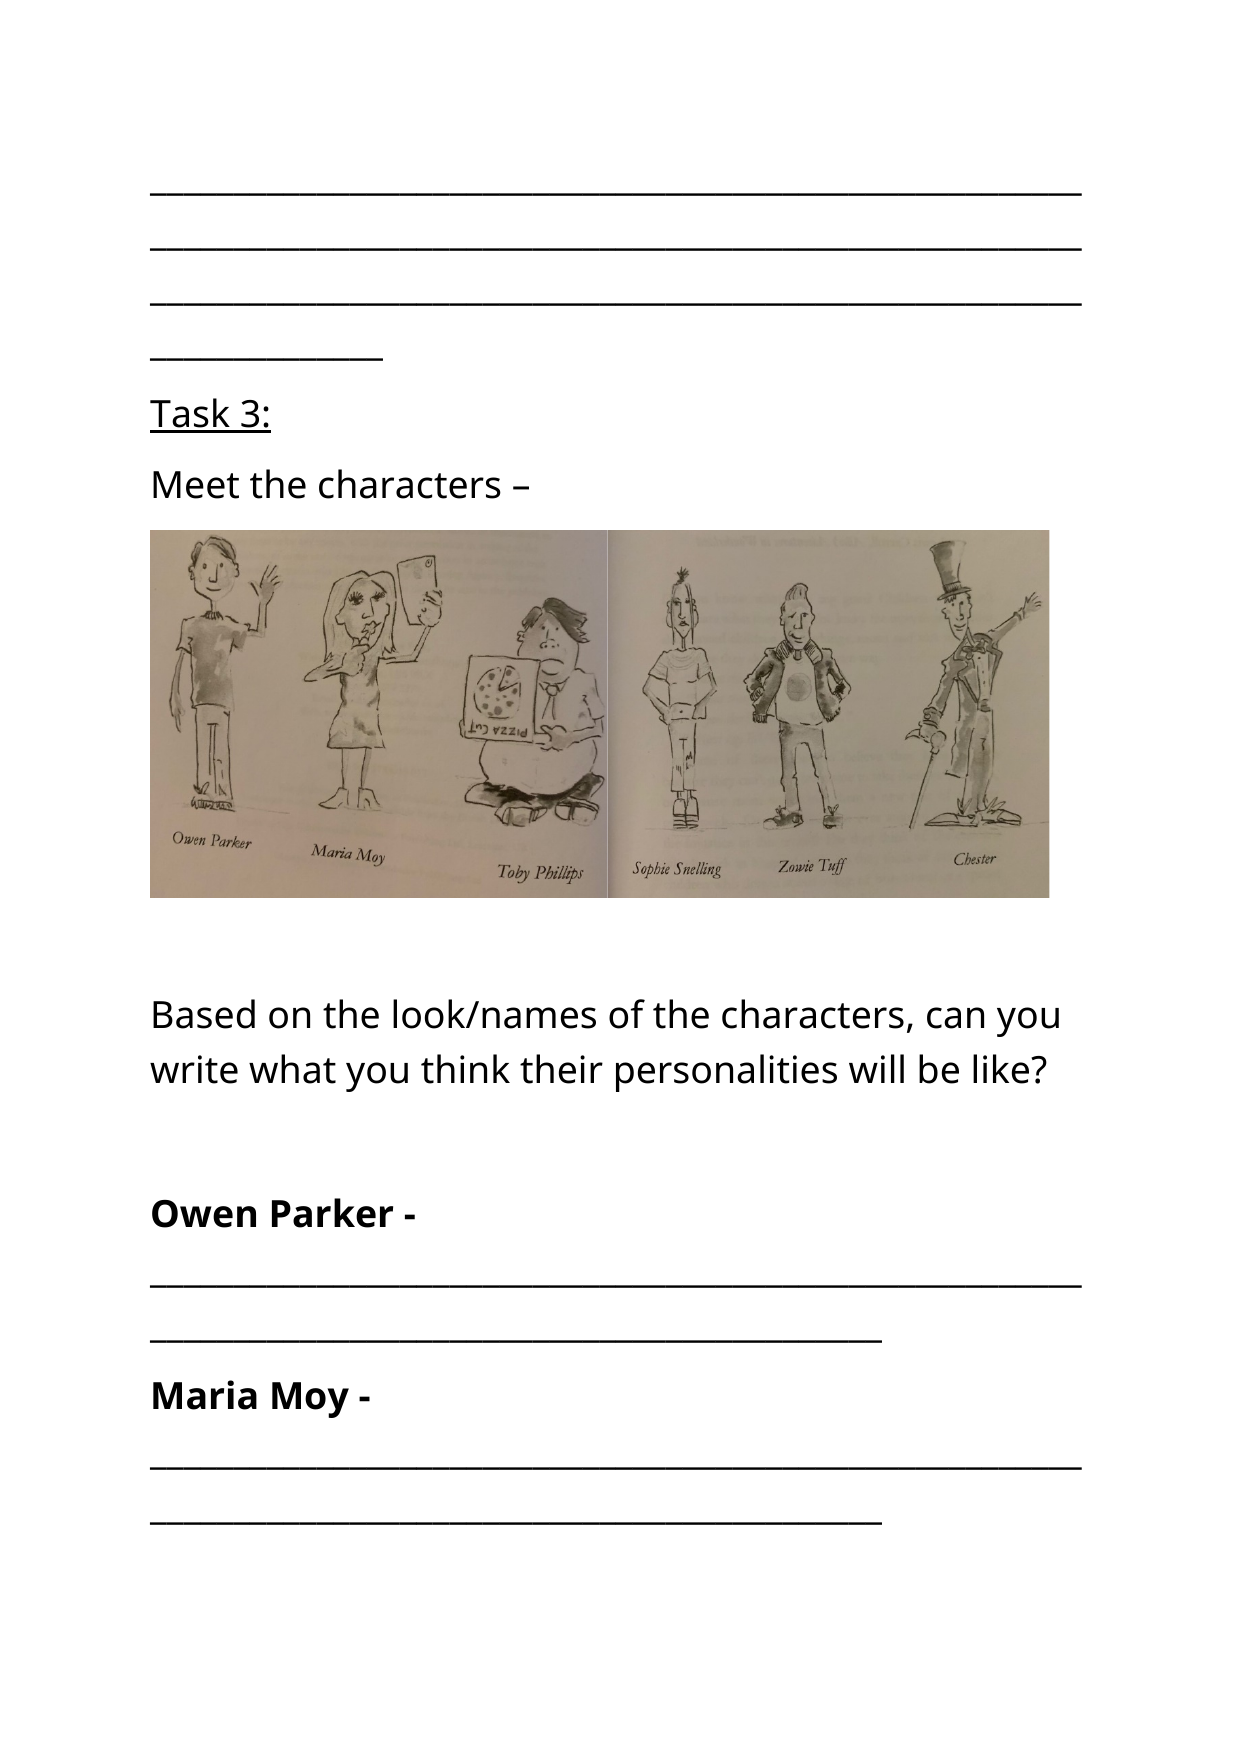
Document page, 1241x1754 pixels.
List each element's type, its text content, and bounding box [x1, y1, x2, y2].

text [150, 150, 1090, 366]
text Task 3: [150, 387, 1090, 438]
text Maria Moy - ____________________________________________________________________________________________________ [150, 1369, 1090, 1530]
text Owen Parker - ____________________________________________________________________________________________________ [150, 1187, 1090, 1348]
picture [150, 530, 1050, 898]
text Based on the look/names of the characters, can you write what you think their personalities will be like? [150, 988, 1090, 1094]
text Meet the characters – [150, 459, 1090, 510]
